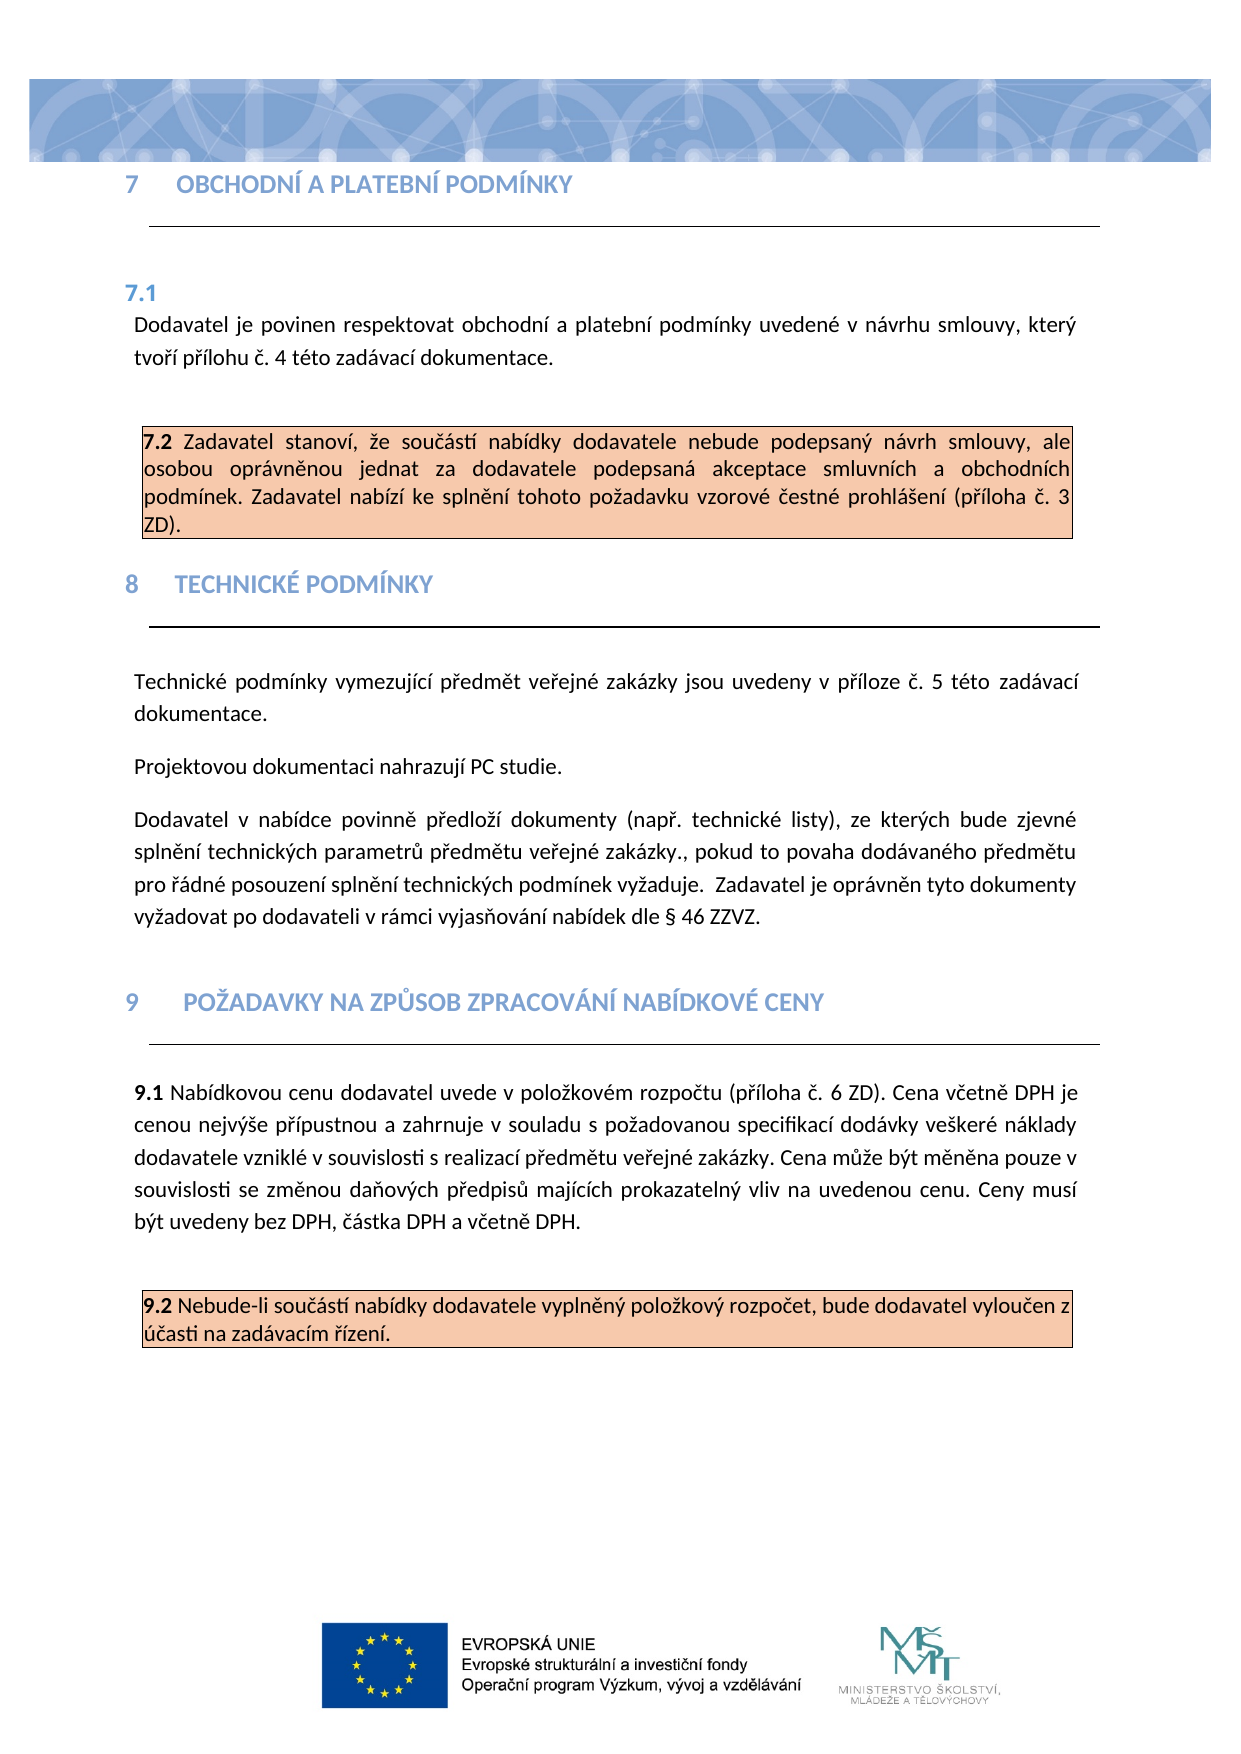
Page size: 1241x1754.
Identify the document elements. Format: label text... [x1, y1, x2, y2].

text Dodavatel v nabídce povinně předloží dokumenty (např. technické listy), ze kterých bude zjevné splnění technických parametrů předmětu veřejné zakázky., pokud to povaha dodávaného předmětu pro řádné posouzení splnění technických podmínek vyžaduje. Zadavatel je oprávněn tyto dokumenty vyžadovat po dodavateli v rámci vyjasňování nabídek dle § 46 ZZVZ. [134, 805, 1078, 930]
text Technické podmínky vymezující předmět veřejné zakázky jsou uvedeny v příloze č. 5 této zadávací dokumentace. [134, 667, 1078, 727]
text 9.1 Nabídkovou cenu dodavatel uvede v položkovém rozpočtu (příloha č. 6 ZD). Cena včetně DPH je cenou nejvýše přípustnou a zahrnuje v souladu s požadovanou specifikací dodávky veškeré náklady dodavatele vzniklé v souvislosti s realizací předmětu veřejné zakázky. Cena může být měněna pouze v souvislosti se změnou daňových předpisů majících prokazatelný vliv na uvedenou cenu. Ceny musí být uvedeny bez DPH, částka DPH a včetně DPH. [134, 1078, 1078, 1235]
text 7.2 Zadavatel stanoví, že součástí nabídky dodavatele nebude podepsaný návrh smlouvy, ale osobou oprávněnou jednat za dodavatele podepsaná akceptace smluvních a obchodních podmínek. Zadavatel nabízí ke splnění tohoto požadavku vzorové čestné prohlášení (příloha č. 3 ZD). [143, 427, 1072, 538]
subtitle 8 TECHNICKÉ PODMÍNKY [125, 567, 1078, 600]
subtitle 7.1 [125, 277, 1078, 308]
text Projektovou dokumentaci nahrazují PC studie. [134, 752, 1078, 780]
text Dodavatel je povinen respektovat obchodní a platební podmínky uvedené v návrhu smlouvy, který tvoří přílohu č. 4 této zadávací dokumentace. [134, 311, 1078, 371]
picture [279, 1581, 1042, 1750]
subtitle 9 POŽADAVKY NA ZPŮSOB ZPRACOVÁNÍ NABÍDKOVÉ CENY [125, 985, 1078, 1018]
subtitle 7 OBCHODNÍ A PLATEBNÍ PODMÍNKY [125, 148, 1078, 200]
text 9.2 Nebude-li součástí nabídky dodavatele vyplněný položkový rozpočet, bude dodavatel vyloučen z účasti na zadávacím řízení. [143, 1291, 1072, 1347]
picture [29, 79, 1211, 162]
